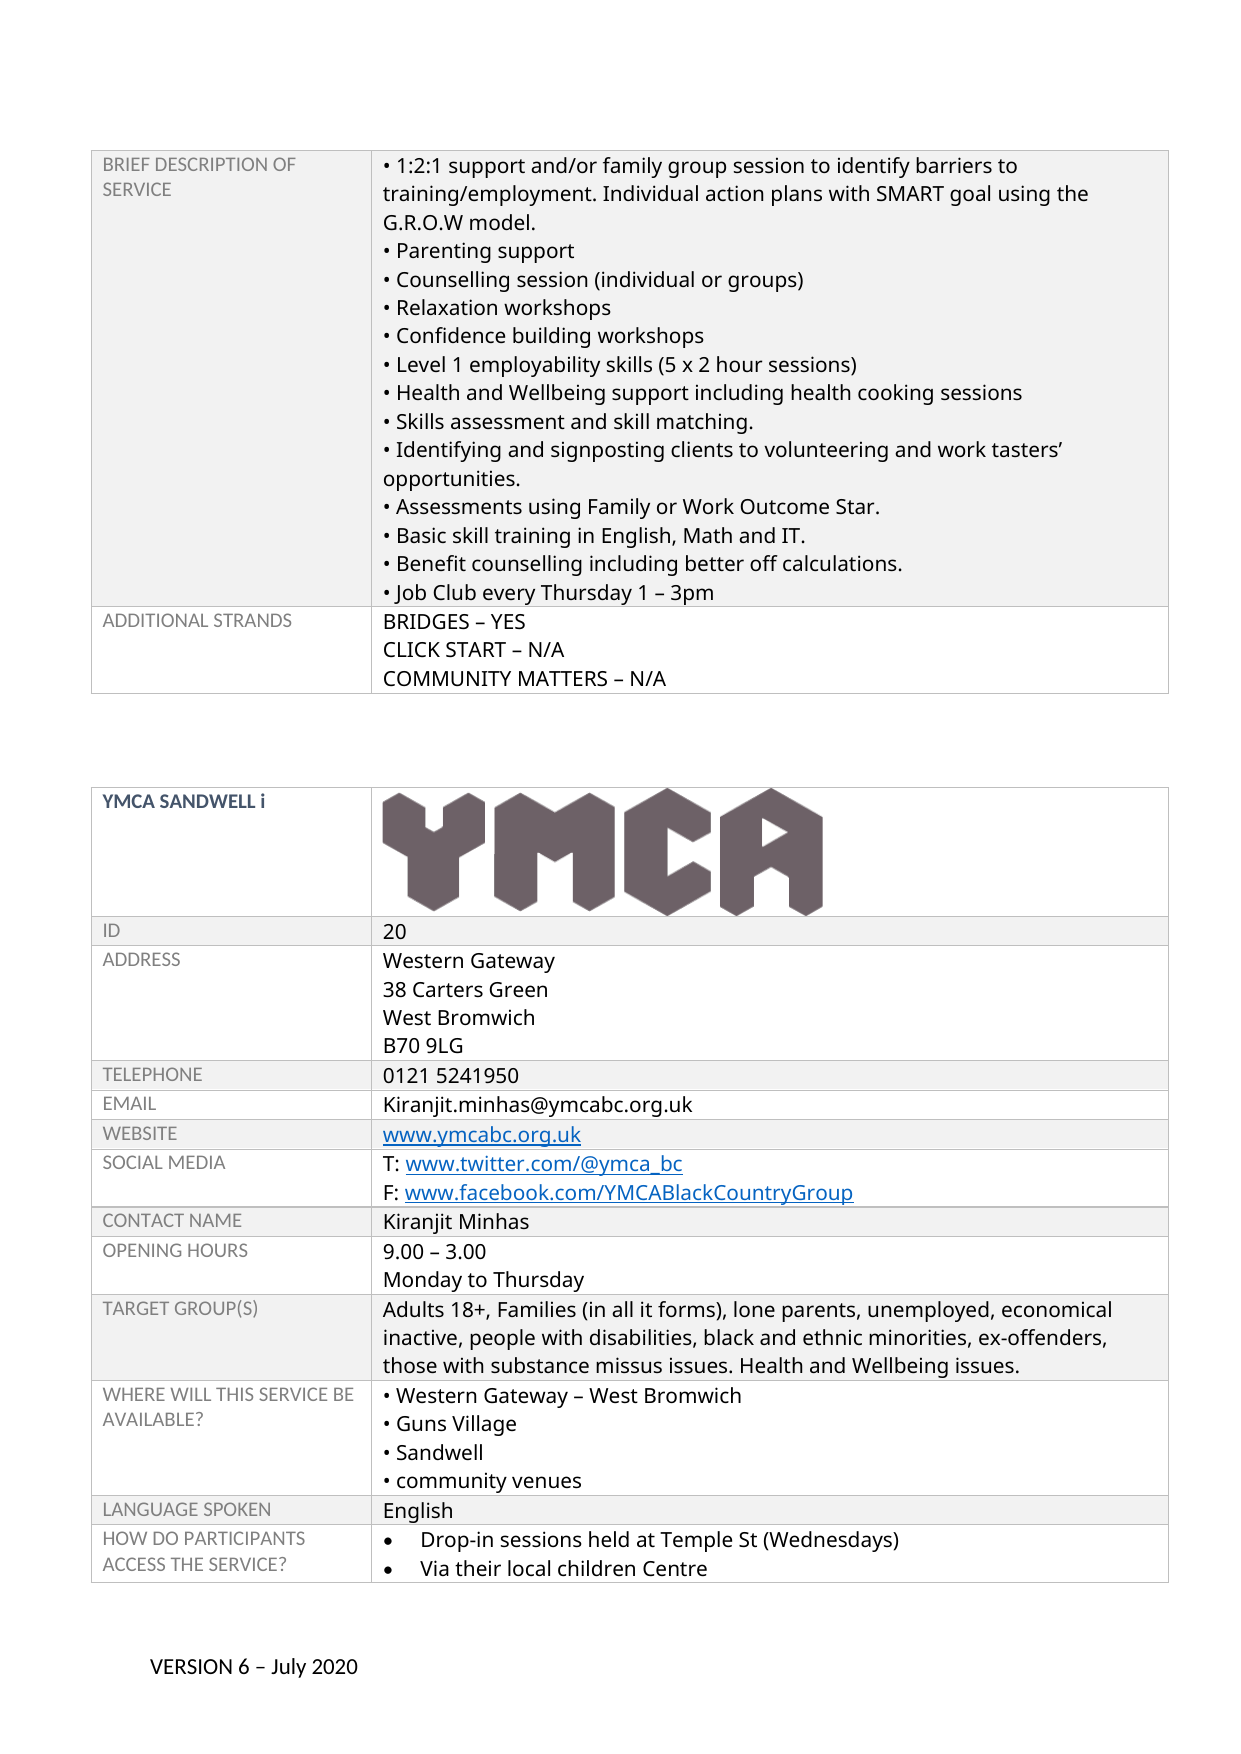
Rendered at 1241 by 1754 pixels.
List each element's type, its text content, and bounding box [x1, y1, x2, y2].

table_cell LANGUAGE SPOKEN [92, 1496, 371, 1524]
table_cell ADDRESS [92, 946, 371, 1060]
table_cell WHERE WILL THIS SERVICE BE AVAILABLE? [92, 1381, 371, 1495]
table_cell www.ymcabc.org.uk [372, 1120, 1168, 1148]
table_cell OPENING HOURS [92, 1237, 371, 1294]
table_cell Western Gateway 38 Carters Green West Bromwich B70 9LG [372, 946, 1168, 1060]
table_cell BRIDGES – YES CLICK START – N/A COMMUNITY MATTERS – N/A [372, 607, 1168, 692]
table_cell Kiranjit.minhas@ymcabc.org.uk [372, 1091, 1168, 1119]
table_cell 9.00 – 3.00 Monday to Thursday [372, 1237, 1168, 1294]
table_header [823, 788, 1168, 916]
table_header YMCA SANDWELL i [92, 788, 371, 916]
table_cell 0121 5241950 [372, 1061, 1168, 1089]
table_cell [372, 1525, 1168, 1582]
table_cell Adults 18+, Families (in all it forms), lone parents, unemployed, economical inactive, people with disabilities, black and ethnic minorities, ex-offenders, those with substance missus issues. Health and Wellbeing issues. [372, 1295, 1168, 1380]
table_cell 20 [372, 917, 1168, 945]
table_cell TARGET GROUP(S) [92, 1295, 371, 1380]
table_cell T: www.twitter.com/@ymca_bc F: www.facebook.com/YMCABlackCountryGroup [372, 1150, 1168, 1206]
table_cell CONTACT NAME [92, 1208, 371, 1236]
table_cell SOCIAL MEDIA [92, 1150, 371, 1206]
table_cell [92, 1525, 371, 1582]
table_cell TELEPHONE [92, 1061, 371, 1089]
table_cell EMAIL [92, 1091, 371, 1119]
table_cell • Western Gateway – West Bromwich • Guns Village • Sandwell • community venues [372, 1381, 1168, 1495]
table_cell • 1:2:1 support and/or family group session to identify barriers to training/employment. Individual action plans with SMART goal using the G.R.O.W model. • Parenting support • Counselling session (individual or groups) • Relaxation workshops • Confidence building workshops • Level 1 employability skills (5 x 2 hour sessions) • Health and Wellbeing support including health cooking sessions • Skills assessment and skill matching. • Identifying and signposting clients to volunteering and work tasters’ opportunities. • Assessments using Family or Work Outcome Star. • Basic skill training in English, Math and IT. • Benefit counselling including better off calculations. • Job Club every Thursday 1 – 3pm [372, 151, 1168, 606]
picture [382, 788, 823, 916]
table_header [372, 788, 382, 916]
table_cell English [372, 1496, 1168, 1524]
table_cell Kiranjit Minhas [372, 1208, 1168, 1236]
table_cell WEBSITE [92, 1120, 371, 1148]
table_cell ID [92, 917, 371, 945]
table_cell BRIEF DESCRIPTION OF SERVICE [92, 151, 371, 606]
table_cell ADDITIONAL STRANDS [92, 607, 371, 692]
